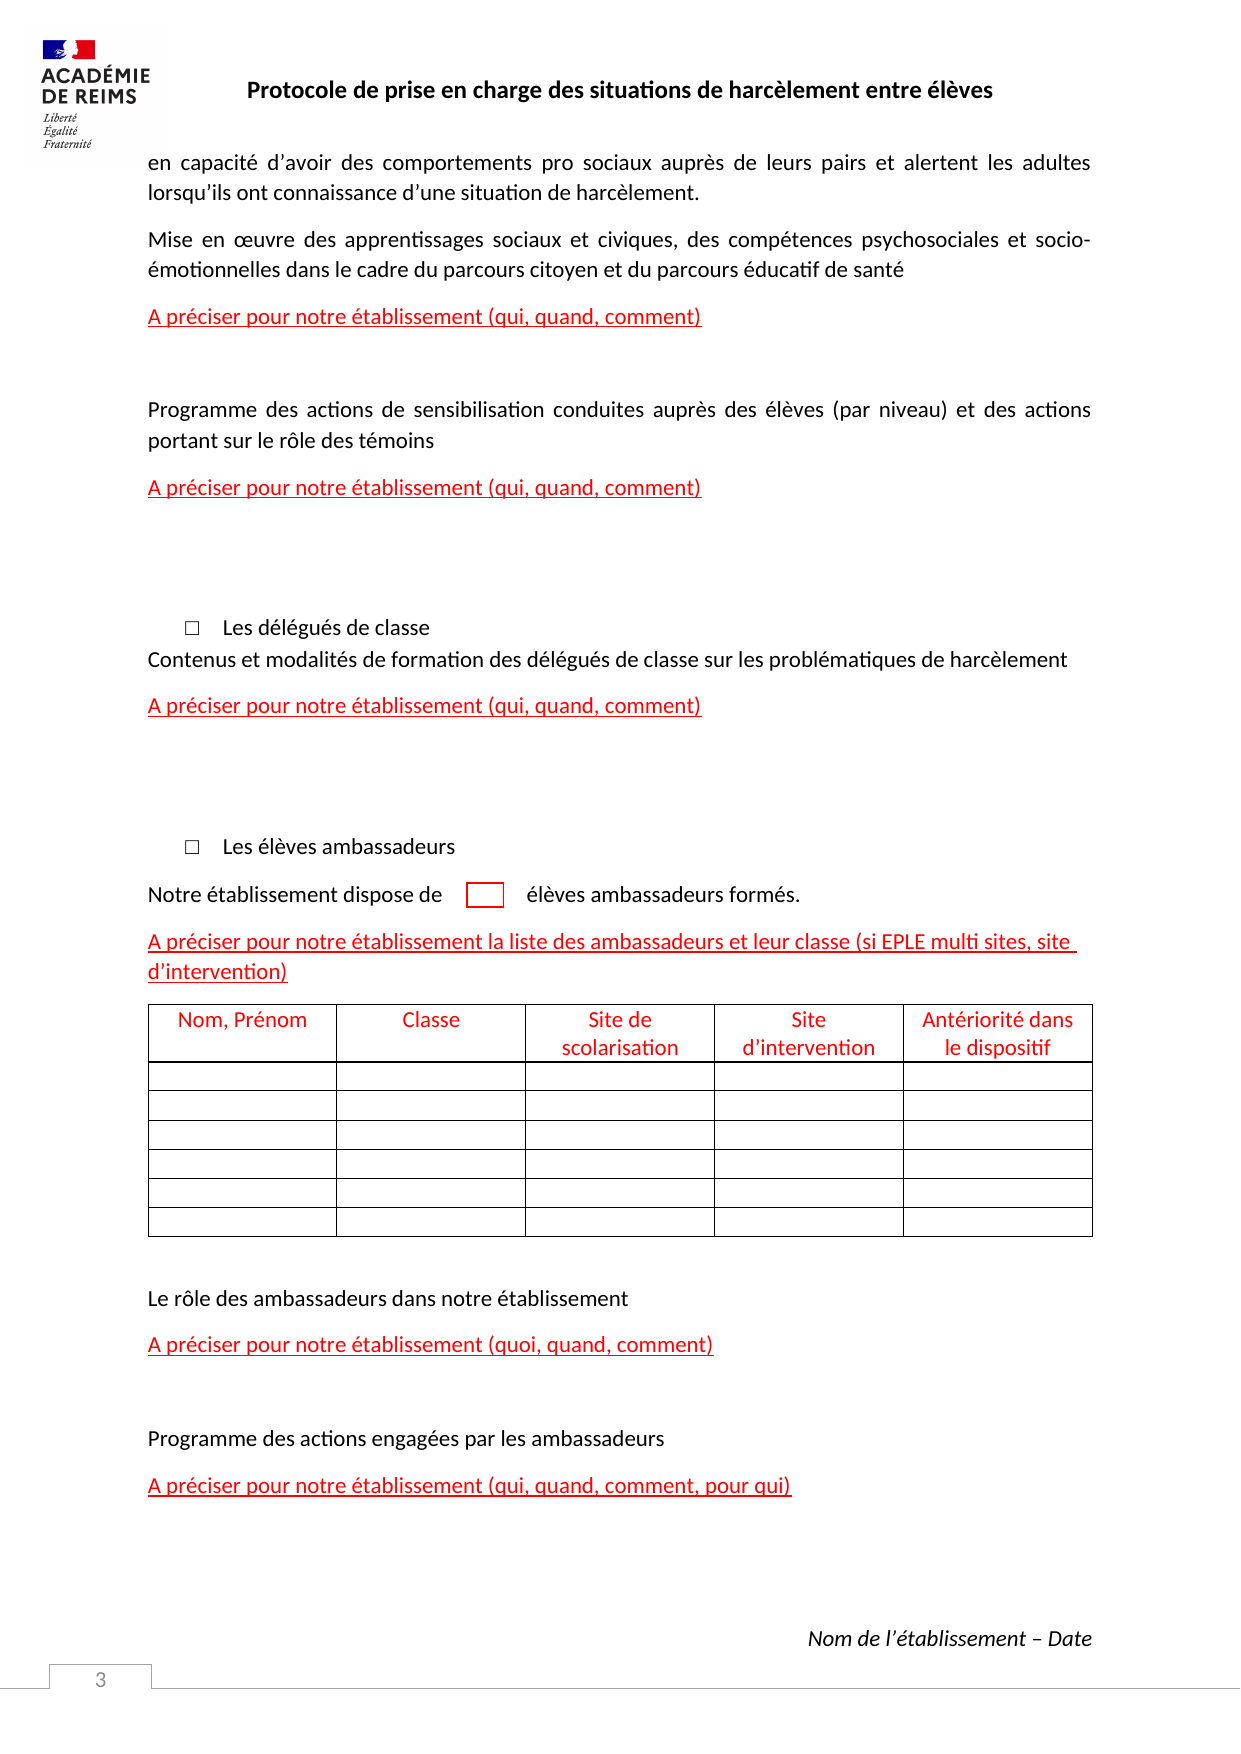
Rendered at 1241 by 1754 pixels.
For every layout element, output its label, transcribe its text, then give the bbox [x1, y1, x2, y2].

table_cell [337, 1179, 525, 1207]
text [148, 148, 1093, 206]
table_cell [526, 1150, 714, 1178]
text A préciser pour notre établissement (qui, quand, comment) [148, 302, 1093, 330]
text Programme des actions de sensibilisation conduites auprès des élèves (par niveau) et des actions portant sur le rôle des témoins [148, 396, 1093, 454]
table_cell [337, 1063, 525, 1090]
table_cell [149, 1063, 336, 1090]
table_cell [149, 1208, 336, 1236]
text A préciser pour notre établissement (qui, quand, comment) [148, 473, 1093, 501]
table_cell [337, 1150, 525, 1178]
text Le rôle des ambassadeurs dans notre établissement [148, 1284, 1093, 1312]
table_cell [715, 1091, 903, 1119]
table_header Site d’intervention [715, 1005, 903, 1061]
table_cell [904, 1150, 1092, 1178]
table_cell [337, 1091, 525, 1119]
table_cell [904, 1063, 1092, 1090]
picture [24, 21, 169, 167]
text Notre établissement dispose de élèves ambassadeurs formés. [148, 880, 1093, 908]
table_cell [715, 1150, 903, 1178]
table_cell [715, 1179, 903, 1207]
table_cell [526, 1208, 714, 1236]
list Les élèves ambassadeurs [185, 832, 1093, 861]
table_cell [526, 1091, 714, 1119]
table_cell [337, 1208, 525, 1236]
table_cell [149, 1150, 336, 1178]
text Programme des actions engagées par les ambassadeurs [148, 1424, 1093, 1452]
table_header Classe [337, 1005, 525, 1061]
list Contenus et modalités de formation des délégués de classe sur les problématiques de harcèlement [148, 645, 1093, 673]
table_cell [149, 1179, 336, 1207]
text A préciser pour notre établissement la liste des ambassadeurs et leur classe (si EPLE multi sites, site d’intervention) [148, 927, 1093, 985]
table_cell [526, 1179, 714, 1207]
table_cell [904, 1121, 1092, 1148]
table_cell [526, 1063, 714, 1090]
table_cell [904, 1208, 1092, 1236]
table_cell [149, 1091, 336, 1119]
table_cell [715, 1208, 903, 1236]
table_header Nom, Prénom [149, 1005, 336, 1061]
text A préciser pour notre établissement (qui, quand, comment, pour qui) [148, 1471, 1093, 1499]
table_cell [337, 1121, 525, 1148]
table_header Site de scolarisation [526, 1005, 714, 1061]
table_cell [715, 1063, 903, 1090]
table_cell [904, 1179, 1092, 1207]
table_cell [149, 1121, 336, 1148]
table_header Antériorité dans le dispositif [904, 1005, 1092, 1061]
table_cell [715, 1121, 903, 1148]
text Mise en œuvre des apprentissages sociaux et civiques, des compétences psychosociales et socio-émotionnelles dans le cadre du parcours citoyen et du parcours éducatif de santé [148, 225, 1093, 283]
table_cell [526, 1121, 714, 1148]
table_cell [904, 1091, 1092, 1119]
text A préciser pour notre établissement (quoi, quand, comment) [148, 1331, 1093, 1358]
text A préciser pour notre établissement (qui, quand, comment) [148, 692, 1093, 719]
list Les délégués de classe [185, 613, 1093, 642]
